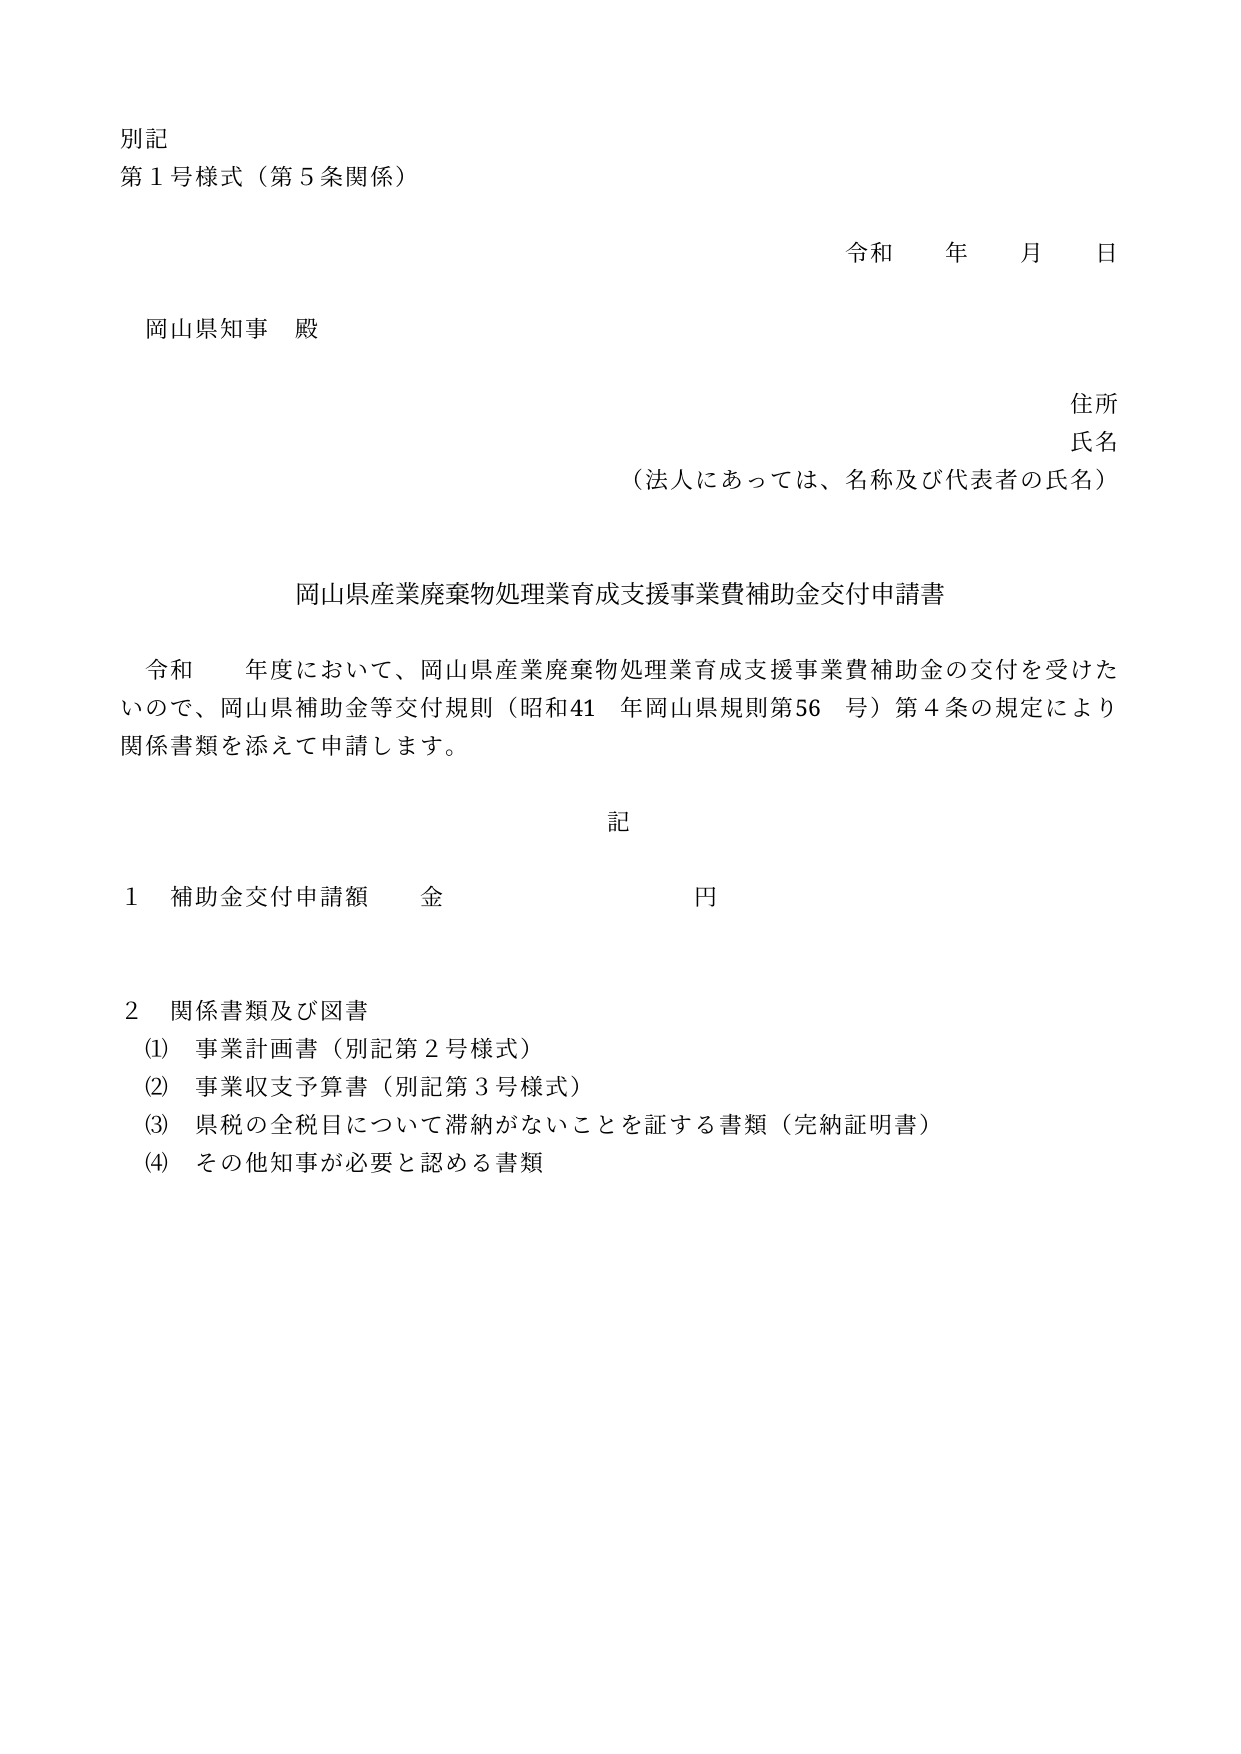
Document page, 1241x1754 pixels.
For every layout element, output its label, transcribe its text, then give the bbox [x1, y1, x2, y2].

text ２ 関係書類及び図書 [120, 991, 1120, 1029]
text （法人にあっては、名称及び代表者の氏名） [120, 460, 1120, 498]
text 住所 [120, 384, 1120, 422]
text 令和 年度において、岡山県産業廃棄物処理業育成支援事業費補助金の交付を受けたいので、岡山県補助金等交付規則（昭和41年岡山県規則第56号）第４条の規定により関係書類を添えて申請します。 [120, 649, 1120, 763]
text １ 補助金交付申請額 金 円 [120, 877, 1120, 915]
text 岡山県知事 殿 [120, 308, 1120, 346]
text 別記 [120, 119, 1120, 157]
text ⑶ 県税の全税目について滞納がないことを証する書類（完納証明書） [120, 1104, 1120, 1142]
text 氏名 [120, 422, 1120, 460]
text 記 [120, 801, 1120, 839]
text 令和 年 月 日 [120, 232, 1120, 270]
text 第１号様式（第５条関係） [120, 157, 1120, 194]
text ⑴ 事業計画書（別記第２号様式） [120, 1029, 1120, 1067]
text 岡山県産業廃棄物処理業育成支援事業費補助金交付申請書 [120, 574, 1120, 612]
text ⑵ 事業収支予算書（別記第３号様式） [120, 1067, 1120, 1104]
text ⑷ その他知事が必要と認める書類 [120, 1142, 1120, 1180]
